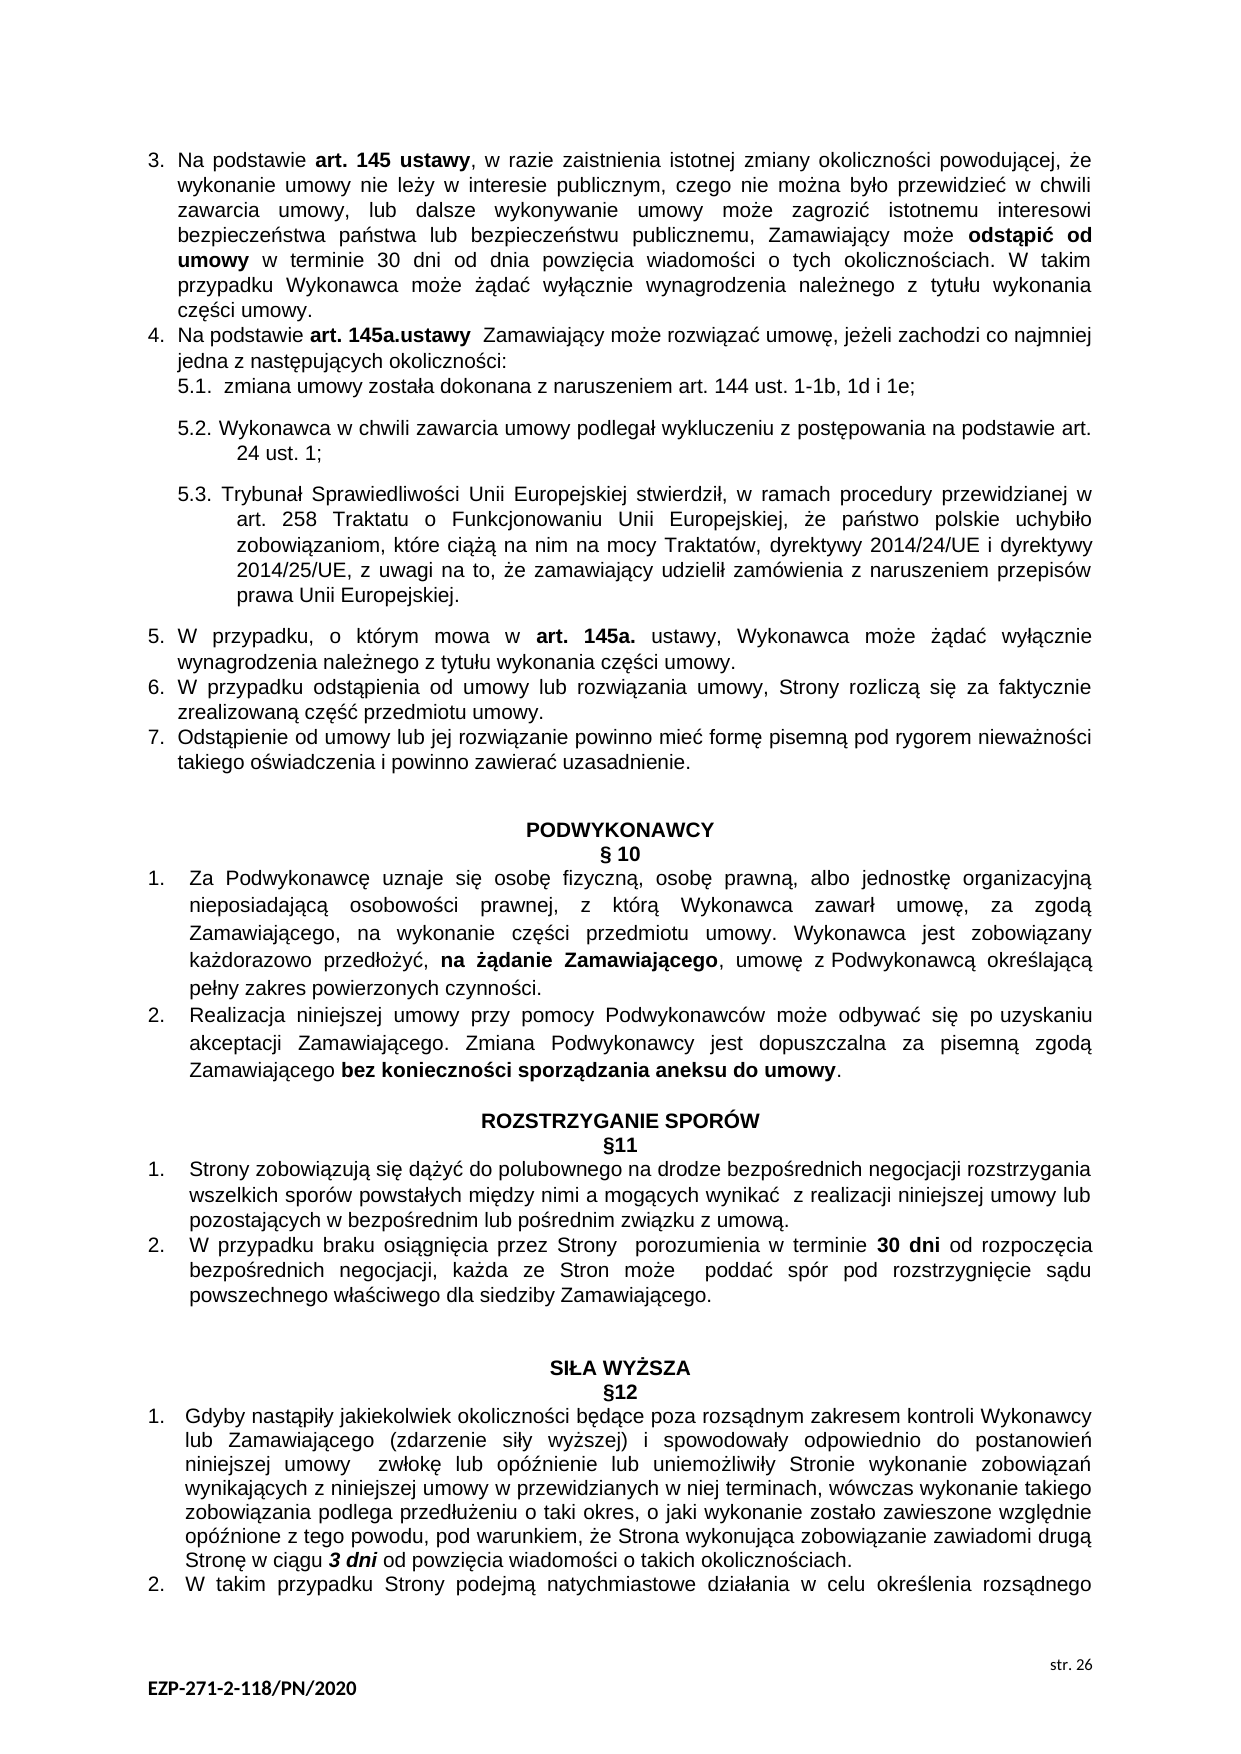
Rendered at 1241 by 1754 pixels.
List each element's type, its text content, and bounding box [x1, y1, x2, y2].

text ROZSTRZYGANIE SPORÓW [148, 1109, 1093, 1133]
text 5.2. Wykonawca w chwili zawarcia umowy podlegał wykluczeniu z postępowania na podstawie art. 24 ust. 1; [177, 415, 1093, 464]
list Odstąpienie od umowy lub jej rozwiązanie powinno mieć formę pisemną pod rygorem nieważności takiego oświadczenia i powinno zawierać uzasadnienie. [148, 725, 1093, 774]
text §12 [148, 1380, 1093, 1404]
text 5.1. zmiana umowy została dokonana z naruszeniem art. 144 ust. 1-1b, 1d i 1e; [177, 373, 1093, 397]
text 5.3. Trybunał Sprawiedliwości Unii Europejskiej stwierdził, w ramach procedury przewidzianej w art. 258 Traktatu o Funkcjonowaniu Unii Europejskiej, że państwo polskie uchybiło zobowiązaniom, które ciążą na nim na mocy Traktatów, dyrektywy 2014/24/UE i dyrektywy 2014/25/UE, z uwagi na to, że zamawiający udzielił zamówienia z naruszeniem przepisów prawa Unii Europejskiej. [177, 482, 1093, 607]
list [148, 1571, 1093, 1595]
list Gdyby nastąpiły jakiekolwiek okoliczności będące poza rozsądnym zakresem kontroli Wykonawcy lub Zamawiającego (zdarzenie siły wyższej) i spowodowały odpowiednio do postanowień niniejszej umowy zwłokę lub opóźnienie lub uniemożliwiły Stronie wykonanie zobowiązań wynikających z niniejszej umowy w przewidzianych w niej terminach, wówczas wykonanie takiego zobowiązania podlega przedłużeniu o taki okres, o jaki wykonanie zostało zawieszone względnie opóźnione z tego powodu, pod warunkiem, że Strona wykonująca zobowiązanie zawiadomi drugą Stronę w ciągu 3 dni od powzięcia wiadomości o takich okolicznościach. [148, 1404, 1093, 1571]
list Na podstawie art. 145a.ustawy Zamawiający może rozwiązać umowę, jeżeli zachodzi co najmniej jedna z następujących okoliczności: [148, 323, 1093, 372]
list W przypadku odstąpienia od umowy lub rozwiązania umowy, Strony rozliczą się za faktycznie zrealizowaną część przedmiotu umowy. [148, 674, 1093, 724]
list W przypadku, o którym mowa w art. 145a. ustawy, Wykonawca może żądać wyłącznie wynagrodzenia należnego z tytułu wykonania części umowy. [148, 624, 1093, 673]
list Na podstawie art. 145 ustawy, w razie zaistnienia istotnej zmiany okoliczności powodującej, że wykonanie umowy nie leży w interesie publicznym, czego nie można było przewidzieć w chwili zawarcia umowy, lub dalsze wykonywanie umowy może zagrozić istotnemu interesowi bezpieczeństwa państwa lub bezpieczeństwu publicznemu, Zamawiający może odstąpić od umowy w terminie 30 dni od dnia powzięcia wiadomości o tych okolicznościach. W takim przypadku Wykonawca może żądać wyłącznie wynagrodzenia należnego z tytułu wykonania części umowy. [148, 148, 1093, 322]
list Realizacja niniejszej umowy przy pomocy Podwykonawców może odbywać się po uzyskaniu akceptacji Zamawiającego. Zmiana Podwykonawcy jest dopuszczalna za pisemną zgodą Zamawiającego bez konieczności sporządzania aneksu do umowy. [148, 1003, 1093, 1082]
list Strony zobowiązują się dążyć do polubownego na drodze bezpośrednich negocjacji rozstrzygania wszelkich sporów powstałych między nimi a mogących wynikać z realizacji niniejszej umowy lub pozostających w bezpośrednim lub pośrednim związku z umową. [148, 1157, 1093, 1231]
text §11 [148, 1133, 1093, 1157]
text SIŁA WYŻSZA [148, 1356, 1093, 1380]
text PODWYKONAWCY [148, 817, 1093, 841]
list W przypadku braku osiągnięcia przez Strony porozumienia w terminie 30 dni od rozpoczęcia bezpośrednich negocjacji, każda ze Stron może poddać spór pod rozstrzygnięcie sądu powszechnego właściwego dla siedziby Zamawiającego. [148, 1233, 1093, 1307]
list Za Podwykonawcę uznaje się osobę fizyczną, osobę prawną, albo jednostkę organizacyjną nieposiadającą osobowości prawnej, z którą Wykonawca zawarł umowę, za zgodą Zamawiającego, na wykonanie części przedmiotu umowy. Wykonawca jest zobowiązany każdorazowo przedłożyć, na żądanie Zamawiającego, umowę z Podwykonawcą określającą pełny zakres powierzonych czynności. [148, 865, 1093, 999]
text § 10 [148, 841, 1093, 865]
